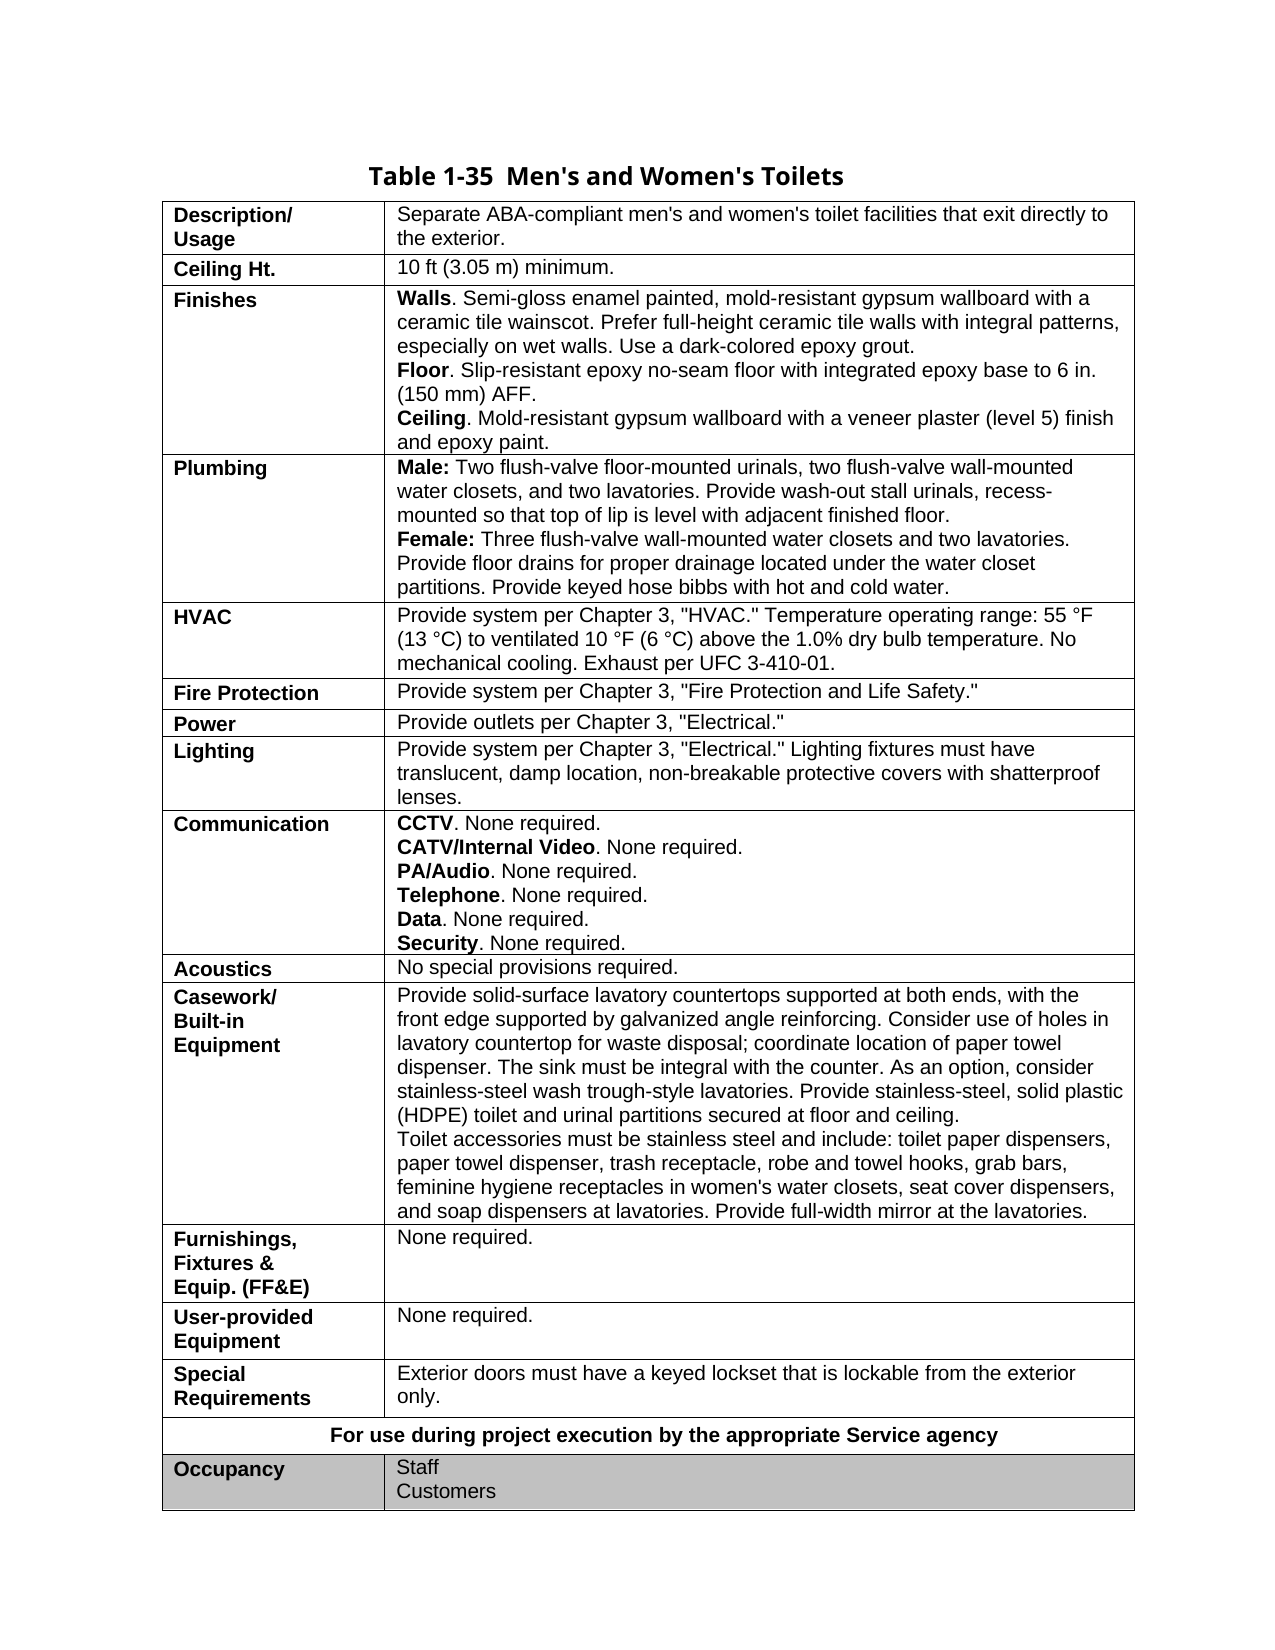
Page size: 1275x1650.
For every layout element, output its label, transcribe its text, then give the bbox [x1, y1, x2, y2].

table_cell Casework/ Built-in Equipment [163, 983, 384, 1224]
table_cell Provide system per Chapter 3, "Electrical." Lighting fixtures must have translucent, damp location, non-breakable protective covers with shatterproof lenses. [385, 737, 1134, 809]
table_cell Special Requirements [163, 1360, 384, 1417]
table_cell Furnishings, Fixtures & Equip. (FF&E) [163, 1225, 384, 1302]
table_cell Exterior doors must have a keyed lockset that is lockable from the exterior only. [385, 1360, 1134, 1417]
table_cell Staff Customers [385, 1455, 1134, 1509]
table_header Description/ Usage [163, 202, 384, 254]
table_cell Male: Two flush-valve floor-mounted urinals, two flush-valve wall-mounted water closets, and two lavatories. Provide wash-out stall urinals, recess-mounted so that top of lip is level with adjacent finished floor. Female: Three flush-valve wall-mounted water closets and two lavatories. Provide floor drains for proper drainage located under the water closet partitions. Provide keyed hose bibbs with hot and cold water. [385, 455, 1134, 602]
table_cell CCTV. None required. CATV/Internal Video. None required. PA/Audio. None required. Telephone. None required. Data. None required. Security. None required. [385, 811, 1134, 954]
table_cell Provide system per Chapter 3, "Fire Protection and Life Safety." [385, 679, 1134, 709]
table_cell Provide outlets per Chapter 3, "Electrical." [385, 710, 1134, 736]
table_cell Provide solid-surface lavatory countertops supported at both ends, with the front edge supported by galvanized angle reinforcing. Consider use of holes in lavatory countertop for waste disposal; coordinate location of paper towel dispenser. The sink must be integral with the counter. As an option, consider stainless-steel wash trough-style lavatories. Provide stainless-steel, solid plastic (HDPE) toilet and urinal partitions secured at floor and ceiling. Toilet accessories must be stainless steel and include: toilet paper dispensers, paper towel dispenser, trash receptacle, robe and towel hooks, grab bars, feminine hygiene receptacles in women's water closets, seat cover dispensers, and soap dispensers at lavatories. Provide full-width mirror at the lavatories. [385, 983, 1134, 1224]
table_cell Plumbing [163, 455, 384, 602]
table_cell User-provided Equipment [163, 1303, 384, 1359]
table_cell 10 ft (3.05 m) minimum. [385, 255, 1134, 285]
table_cell Power [163, 710, 384, 736]
table_cell For use during project execution by the appropriate Service agency [163, 1418, 1134, 1454]
table_cell Provide system per Chapter 3, "HVAC." Temperature operating range: 55 °F (13 °C) to ventilated 10 °F (6 °C) above the 1.0% dry bulb temperature. No mechanical cooling. Exhaust per UFC 3-410-01. [385, 603, 1134, 678]
table_cell Communication [163, 811, 384, 954]
table_cell Lighting [163, 737, 384, 809]
table_cell No special provisions required. [385, 955, 1134, 982]
table_header Separate ABA-compliant men's and women's toilet facilities that exit directly to the exterior. [385, 202, 1134, 254]
table_cell Occupancy [163, 1455, 384, 1509]
table_cell Acoustics [163, 955, 384, 982]
list Men's and Women's Toilets [150, 158, 1125, 192]
table_cell Ceiling Ht. [163, 255, 384, 285]
table_cell Walls. Semi-gloss enamel painted, mold-resistant gypsum wallboard with a ceramic tile wainscot. Prefer full-height ceramic tile walls with integral patterns, especially on wet walls. Use a dark-colored epoxy grout. Floor. Slip-resistant epoxy no-seam floor with integrated epoxy base to 6 in. (150 mm) AFF. Ceiling. Mold-resistant gypsum wallboard with a veneer plaster (level 5) finish and epoxy paint. [385, 286, 1134, 454]
table_cell None required. [385, 1225, 1134, 1302]
table_cell Fire Protection [163, 679, 384, 709]
table_cell None required. [385, 1303, 1134, 1359]
table_cell HVAC [163, 603, 384, 678]
table_cell Finishes [163, 286, 384, 454]
